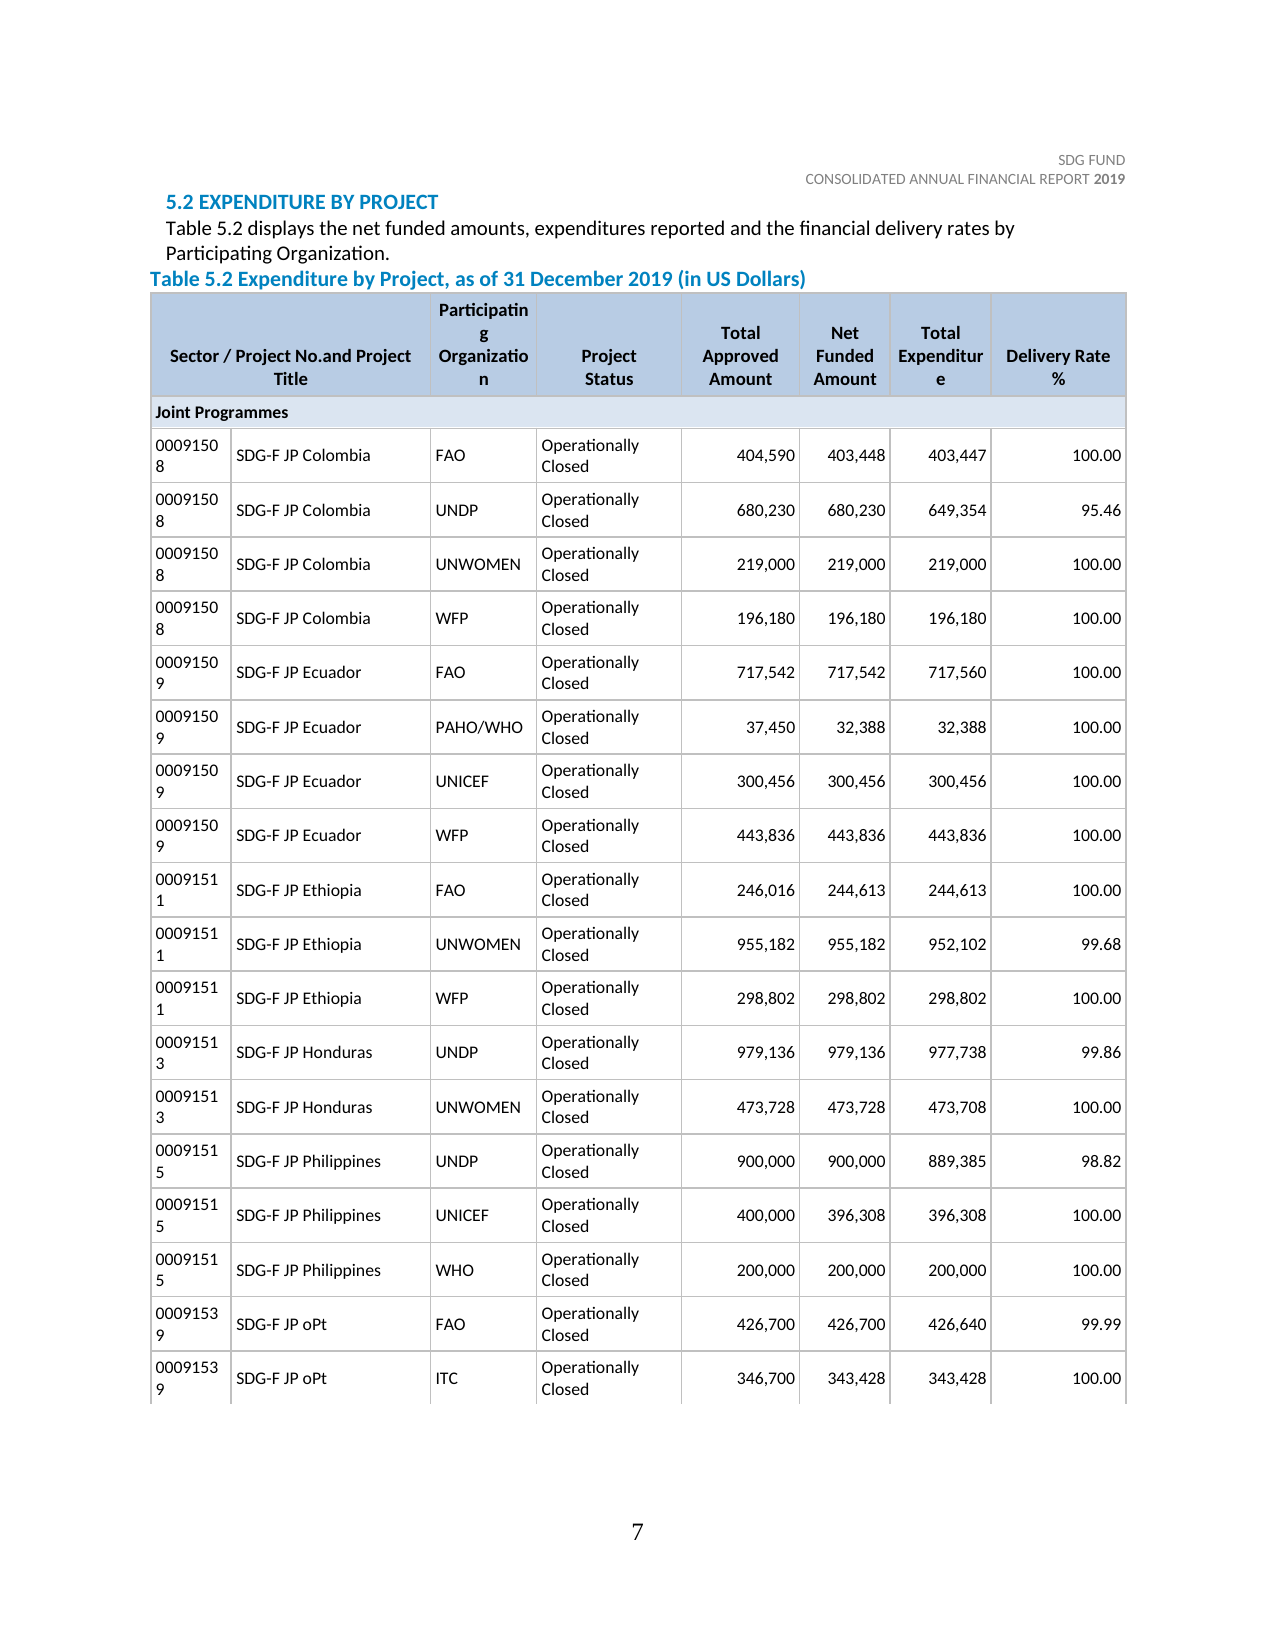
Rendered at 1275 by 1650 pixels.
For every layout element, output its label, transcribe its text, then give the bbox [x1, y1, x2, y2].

table_cell 00091539 [152, 1352, 230, 1404]
table_cell 396,308 [891, 1189, 990, 1242]
table_cell 404,590 [682, 429, 799, 482]
table_cell 346,700 [682, 1352, 799, 1404]
table_cell 100.00 [992, 1189, 1125, 1242]
table_cell Operationally Closed [537, 809, 681, 862]
table_cell SDG-F JP Philippines [232, 1189, 430, 1242]
table_cell WHO [431, 1243, 536, 1296]
table_cell 400,000 [682, 1189, 799, 1242]
table_cell 99.99 [992, 1297, 1125, 1350]
table_cell 95.46 [992, 483, 1125, 536]
table_cell 00091508 [152, 429, 230, 482]
table_cell 00091513 [152, 1026, 230, 1079]
table_cell ITC [431, 1352, 536, 1404]
table_header Net Funded Amount [800, 294, 889, 395]
table_cell SDG-F JP Ethiopia [232, 863, 430, 916]
table_cell 32,388 [891, 701, 990, 753]
table_cell 473,728 [800, 1080, 889, 1133]
table_cell 00091515 [152, 1189, 230, 1242]
table_cell Operationally Closed [537, 1243, 681, 1296]
table_cell WFP [431, 972, 536, 1024]
table_cell 426,700 [800, 1297, 889, 1350]
table_cell UNICEF [431, 755, 536, 807]
table_cell 396,308 [800, 1189, 889, 1242]
table_cell FAO [431, 863, 536, 916]
table_cell 99.86 [992, 1026, 1125, 1079]
table_cell 200,000 [682, 1243, 799, 1296]
table_cell 717,542 [682, 646, 799, 699]
table_cell 300,456 [891, 755, 990, 807]
table_cell SDG-F JP Colombia [232, 538, 430, 590]
table_cell 977,738 [891, 1026, 990, 1079]
table_cell PAHO/WHO [431, 701, 536, 753]
table_cell 403,447 [891, 429, 990, 482]
table_cell 00091511 [152, 918, 230, 970]
table_cell 680,230 [682, 483, 799, 536]
table_cell 900,000 [682, 1135, 799, 1187]
table_cell UNDP [431, 1026, 536, 1079]
table_cell 200,000 [891, 1243, 990, 1296]
table_cell Operationally Closed [537, 755, 681, 807]
table_cell 298,802 [891, 972, 990, 1024]
table_cell 300,456 [682, 755, 799, 807]
table_cell UNWOMEN [431, 1080, 536, 1133]
table_cell 100.00 [992, 538, 1125, 590]
table_cell 196,180 [800, 592, 889, 644]
table_cell Operationally Closed [537, 538, 681, 590]
table_cell SDG-F JP oPt [232, 1297, 430, 1350]
table_cell 343,428 [800, 1352, 889, 1404]
table_cell 00091509 [152, 646, 230, 699]
table_cell 219,000 [891, 538, 990, 590]
table_header Total Expenditure [891, 294, 990, 395]
table_cell FAO [431, 429, 536, 482]
table_cell UNICEF [431, 1189, 536, 1242]
table_cell WFP [431, 809, 536, 862]
table_cell SDG-F JP oPt [232, 1352, 430, 1404]
table_cell 473,728 [682, 1080, 799, 1133]
table_cell Operationally Closed [537, 918, 681, 970]
table_cell 889,385 [891, 1135, 990, 1187]
table_cell SDG-F JP Colombia [232, 592, 430, 644]
table_cell 100.00 [992, 592, 1125, 644]
table_cell 100.00 [992, 809, 1125, 862]
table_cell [537, 1352, 681, 1404]
text SDG FUND CONSOLIDATED ANNUAL FINANCIAL REPORT 2019 [150, 150, 1125, 188]
table_cell 100.00 [992, 1080, 1125, 1133]
table_cell 00091515 [152, 1243, 230, 1296]
table_cell 100.00 [992, 429, 1125, 482]
text Table 5.2 Expenditure by Project, as of 31 December 2019 (in US Dollars) [150, 266, 1125, 292]
table_cell 426,700 [682, 1297, 799, 1350]
table_cell 219,000 [800, 538, 889, 590]
table_cell 00091515 [152, 1135, 230, 1187]
table_cell 300,456 [800, 755, 889, 807]
table_cell 473,708 [891, 1080, 990, 1133]
table_cell 443,836 [800, 809, 889, 862]
table_cell SDG-F JP Ecuador [232, 701, 430, 753]
table_cell 955,182 [800, 918, 889, 970]
table_cell 680,230 [800, 483, 889, 536]
table_cell Operationally Closed [537, 1189, 681, 1242]
table_cell Operationally Closed [537, 429, 681, 482]
table_header Total Approved Amount [682, 294, 799, 395]
table_cell 649,354 [891, 483, 990, 536]
table_cell 00091509 [152, 755, 230, 807]
table_cell 443,836 [891, 809, 990, 862]
table_cell SDG-F JP Philippines [232, 1135, 430, 1187]
table_cell Operationally Closed [537, 1080, 681, 1133]
table_cell 979,136 [800, 1026, 889, 1079]
table_cell 244,613 [800, 863, 889, 916]
table_cell FAO [431, 646, 536, 699]
table_cell 200,000 [800, 1243, 889, 1296]
table_cell Operationally Closed [537, 483, 681, 536]
table_cell 00091539 [152, 1297, 230, 1350]
table_cell SDG-F JP Colombia [232, 429, 430, 482]
table_cell 100.00 [992, 646, 1125, 699]
table_cell 246,016 [682, 863, 799, 916]
table_cell Operationally Closed [537, 646, 681, 699]
table_header Sector / Project No.and Project Title [152, 294, 430, 395]
table_cell Joint Programmes [152, 397, 1125, 427]
table_cell 100.00 [992, 755, 1125, 807]
table_cell WFP [431, 592, 536, 644]
table_cell Operationally Closed [537, 863, 681, 916]
table_cell SDG-F JP Honduras [232, 1026, 430, 1079]
table_cell 196,180 [891, 592, 990, 644]
table_cell 426,640 [891, 1297, 990, 1350]
table_cell 00091508 [152, 483, 230, 536]
table_cell 298,802 [682, 972, 799, 1024]
table_cell 00091511 [152, 972, 230, 1024]
table_cell 343,428 [891, 1352, 990, 1404]
table_cell Operationally Closed [537, 972, 681, 1024]
table_cell 443,836 [682, 809, 799, 862]
table_cell SDG-F JP Honduras [232, 1080, 430, 1133]
table_cell 100.00 [992, 972, 1125, 1024]
table_cell 00091508 [152, 538, 230, 590]
table_cell 00091511 [152, 863, 230, 916]
table_cell 100.00 [992, 1352, 1125, 1404]
table_cell 00091509 [152, 809, 230, 862]
table_cell 717,542 [800, 646, 889, 699]
table_cell 979,136 [682, 1026, 799, 1079]
table_cell 100.00 [992, 701, 1125, 753]
table_cell SDG-F JP Ecuador [232, 755, 430, 807]
table_cell 100.00 [992, 1243, 1125, 1296]
table_cell UNDP [431, 483, 536, 536]
table_cell 244,613 [891, 863, 990, 916]
table_cell 955,182 [682, 918, 799, 970]
table_cell 00091509 [152, 701, 230, 753]
table_cell Operationally Closed [537, 592, 681, 644]
table_cell FAO [431, 1297, 536, 1350]
table_cell SDG-F JP Ecuador [232, 646, 430, 699]
table_cell SDG-F JP Ethiopia [232, 918, 430, 970]
table_cell Operationally Closed [537, 1135, 681, 1187]
table_cell 00091513 [152, 1080, 230, 1133]
table_cell 99.68 [992, 918, 1125, 970]
table_cell 32,388 [800, 701, 889, 753]
table_cell 952,102 [891, 918, 990, 970]
table_cell SDG-F JP Ecuador [232, 809, 430, 862]
table_header Project Status [537, 294, 681, 395]
table_cell SDG-F JP Ethiopia [232, 972, 430, 1024]
table_cell 900,000 [800, 1135, 889, 1187]
table_cell 100.00 [992, 863, 1125, 916]
table_cell SDG-F JP Philippines [232, 1243, 430, 1296]
table_cell 403,448 [800, 429, 889, 482]
table_cell UNDP [431, 1135, 536, 1187]
table_cell 219,000 [682, 538, 799, 590]
table_cell 298,802 [800, 972, 889, 1024]
table_cell 98.82 [992, 1135, 1125, 1187]
table_header 5.2 EXPENDITURE BY PROJECT Table 5.2 displays the net funded amounts, expenditures reported and the financial delivery rates by Participating Organization. [150, 188, 1125, 266]
table_cell 196,180 [682, 592, 799, 644]
table_cell SDG-F JP Colombia [232, 483, 430, 536]
table_cell UNWOMEN [431, 918, 536, 970]
table_cell UNWOMEN [431, 538, 536, 590]
table_cell Operationally Closed [537, 1297, 681, 1350]
table_cell 00091508 [152, 592, 230, 644]
table_cell Operationally Closed [537, 1026, 681, 1079]
table_header Delivery Rate % [992, 294, 1125, 395]
table_cell 717,560 [891, 646, 990, 699]
table_cell 37,450 [682, 701, 799, 753]
table_header Participating Organization [431, 294, 536, 395]
table_cell Operationally Closed [537, 701, 681, 753]
